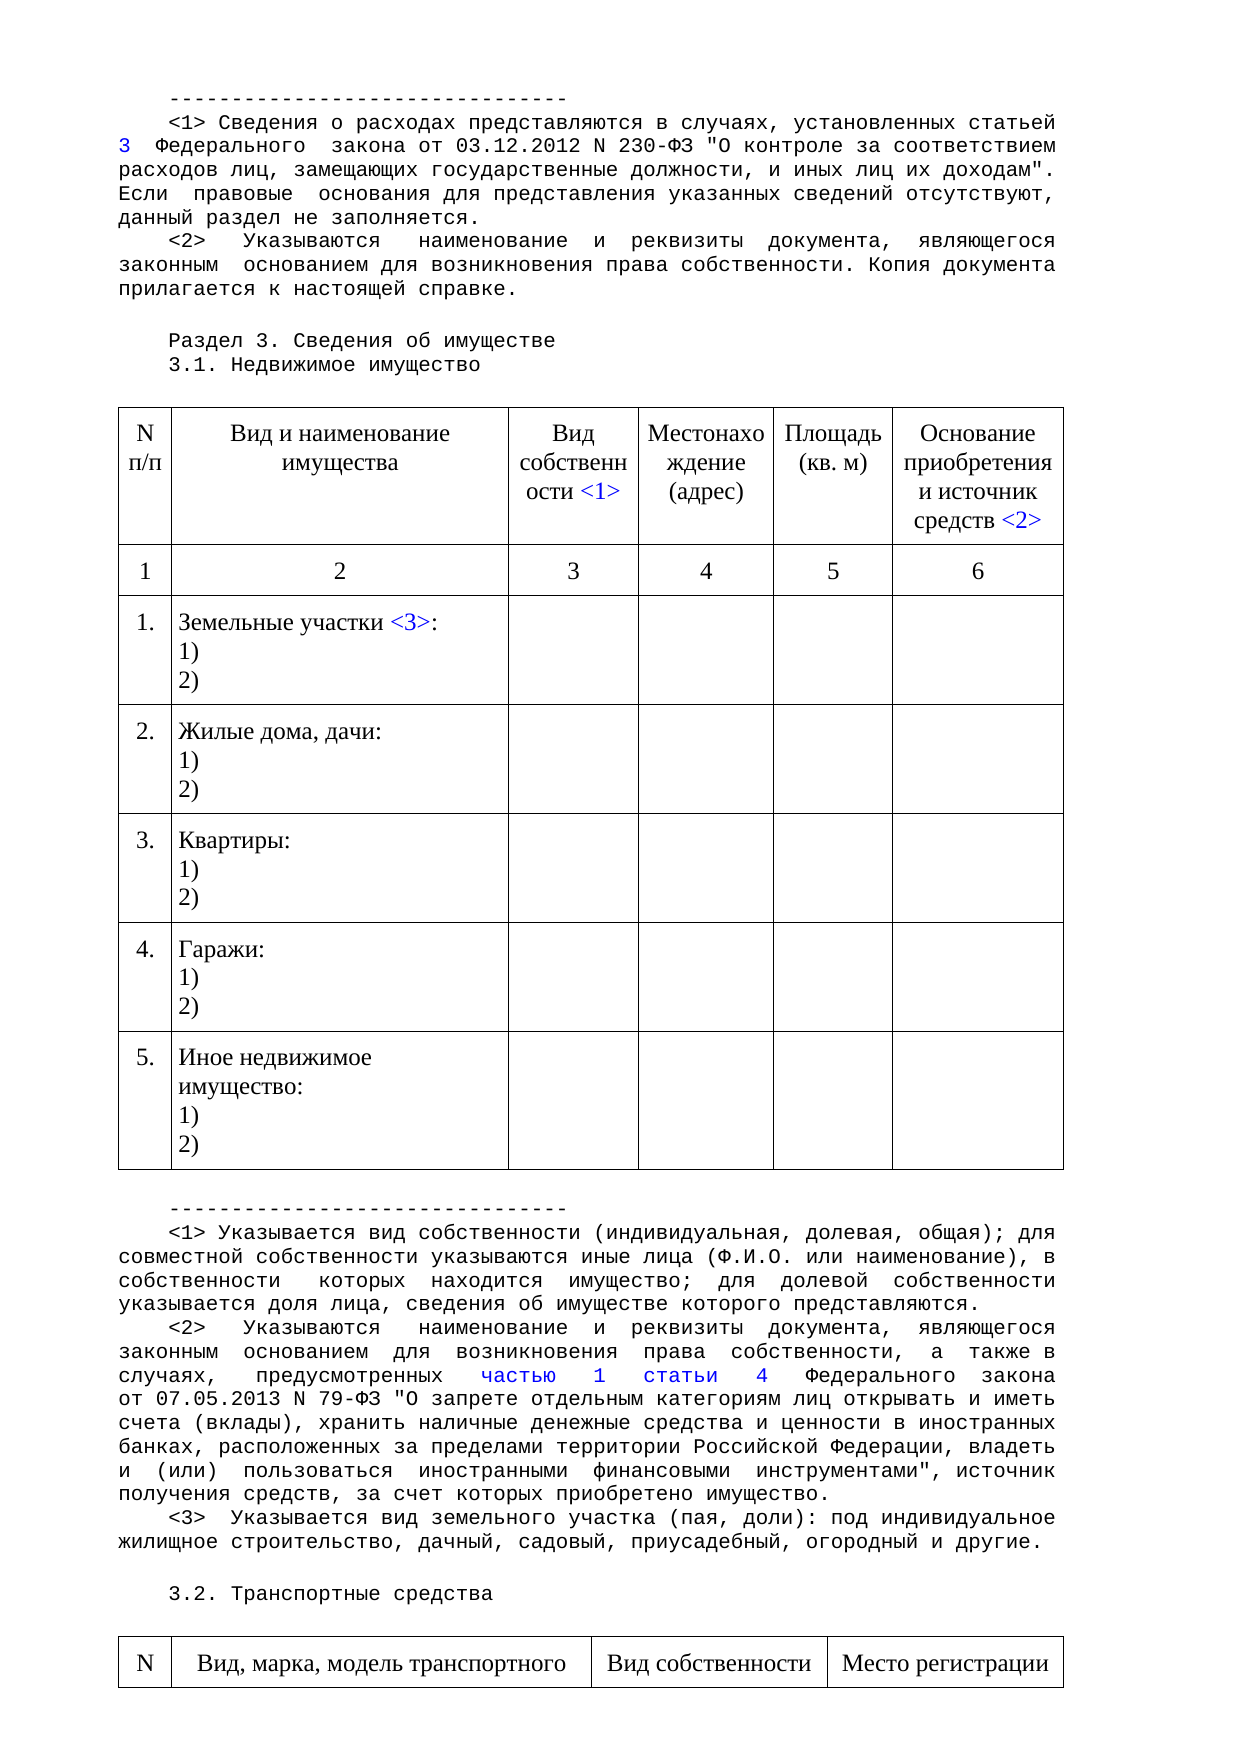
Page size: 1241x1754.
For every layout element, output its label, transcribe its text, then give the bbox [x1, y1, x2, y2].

table_cell Земельные участки <3>: 1) 2) [172, 596, 508, 704]
table_cell Квартиры: 1) 2) [172, 814, 508, 922]
table_cell 5. [119, 1032, 171, 1168]
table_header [592, 1637, 827, 1687]
table_cell 4 [639, 545, 773, 595]
table_cell 6 [893, 545, 1063, 595]
text Раздел 3. Сведения об имуществе [118, 331, 1181, 354]
table_header Основание приобретения и источник средств <2> [893, 408, 1063, 544]
text законным основанием для возникновения права собственности. Копия документа [118, 254, 1181, 278]
text -------------------------------- [118, 88, 1181, 112]
text 3.1. Недвижимое имущество [118, 354, 1181, 378]
table_cell 4. [119, 923, 171, 1031]
text <3> Указывается вид земельного участка (пая, доли): под индивидуальное [118, 1507, 1181, 1531]
table_cell [774, 923, 892, 1031]
table_cell [639, 923, 773, 1031]
table_cell [509, 814, 638, 922]
table_cell [893, 923, 1063, 1031]
table_cell 5 [774, 545, 892, 595]
table_cell [774, 814, 892, 922]
table_header Вид собственности <1> [509, 408, 638, 544]
text <2> Указываются наименование и реквизиты документа, являющегося [118, 1317, 1181, 1341]
text <2> Указываются наименование и реквизиты документа, являющегося [118, 230, 1181, 254]
table_cell 2. [119, 705, 171, 813]
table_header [172, 1637, 591, 1687]
table_header N п/п [119, 1637, 171, 1687]
table_cell [509, 705, 638, 813]
text и (или) пользоваться иностранными финансовыми инструментами", источник [118, 1459, 1181, 1483]
table_header Местонахождение (адрес) [639, 408, 773, 544]
text банках, расположенных за пределами территории Российской Федерации, владеть [118, 1436, 1181, 1459]
text данный раздел не заполняется. [118, 207, 1181, 230]
text прилагается к настоящей справке. [118, 278, 1181, 302]
table_header Площадь (кв. м) [774, 408, 892, 544]
table_cell 3. [119, 814, 171, 922]
table_cell Гаражи: 1) 2) [172, 923, 508, 1031]
table_cell [509, 1032, 638, 1168]
table_cell Иное недвижимое имущество: 1) 2) [172, 1032, 508, 1168]
table_cell [774, 596, 892, 704]
text расходов лиц, замещающих государственные должности, и иных лиц их доходам". [118, 159, 1181, 183]
table_cell Жилые дома, дачи: 1) 2) [172, 705, 508, 813]
text <1> Указывается вид собственности (индивидуальная, долевая, общая); для [118, 1222, 1181, 1246]
table_cell [639, 1032, 773, 1168]
table_cell 2 [172, 545, 508, 595]
text от 07.05.2013 N 79-ФЗ "О запрете отдельным категориям лиц открывать и иметь [118, 1388, 1181, 1412]
table_cell [893, 705, 1063, 813]
table_header N п/п [119, 408, 171, 544]
text законным основанием для возникновения права собственности, а также в [118, 1341, 1181, 1364]
text <1> Сведения о расходах представляются в случаях, установленных статьей [118, 112, 1181, 135]
text счета (вклады), хранить наличные денежные средства и ценности в иностранных [118, 1412, 1181, 1436]
table_cell [774, 1032, 892, 1168]
table_cell 1 [119, 545, 171, 595]
table_cell [639, 596, 773, 704]
text жилищное строительство, дачный, садовый, приусадебный, огородный и другие. [118, 1531, 1181, 1554]
table_cell [509, 596, 638, 704]
table_header Вид и наименование имущества [172, 408, 508, 544]
table_header Место регистрации [828, 1637, 1063, 1687]
table_cell [893, 814, 1063, 922]
text указывается доля лица, сведения об имуществе которого представляются. [118, 1293, 1181, 1317]
text совместной собственности указываются иные лица (Ф.И.О. или наименование), в [118, 1246, 1181, 1269]
text случаях, предусмотренных частью 1 статьи 4 Федерального закона [118, 1364, 1181, 1388]
text собственности которых находится имущество; для долевой собственности [118, 1269, 1181, 1293]
table_cell [639, 814, 773, 922]
text 3.2. Транспортные средства [118, 1583, 1181, 1607]
table_cell 1. [119, 596, 171, 704]
text -------------------------------- [118, 1198, 1181, 1222]
table_cell [774, 705, 892, 813]
table_cell [509, 923, 638, 1031]
table_cell 3 [509, 545, 638, 595]
text 3 Федерального закона от 03.12.2012 N 230-ФЗ "О контроле за соответствием [118, 135, 1181, 159]
text Если правовые основания для представления указанных сведений отсутствуют, [118, 183, 1181, 207]
table_cell [893, 596, 1063, 704]
text получения средств, за счет которых приобретено имущество. [118, 1483, 1181, 1507]
table_cell [893, 1032, 1063, 1168]
table_cell [639, 705, 773, 813]
